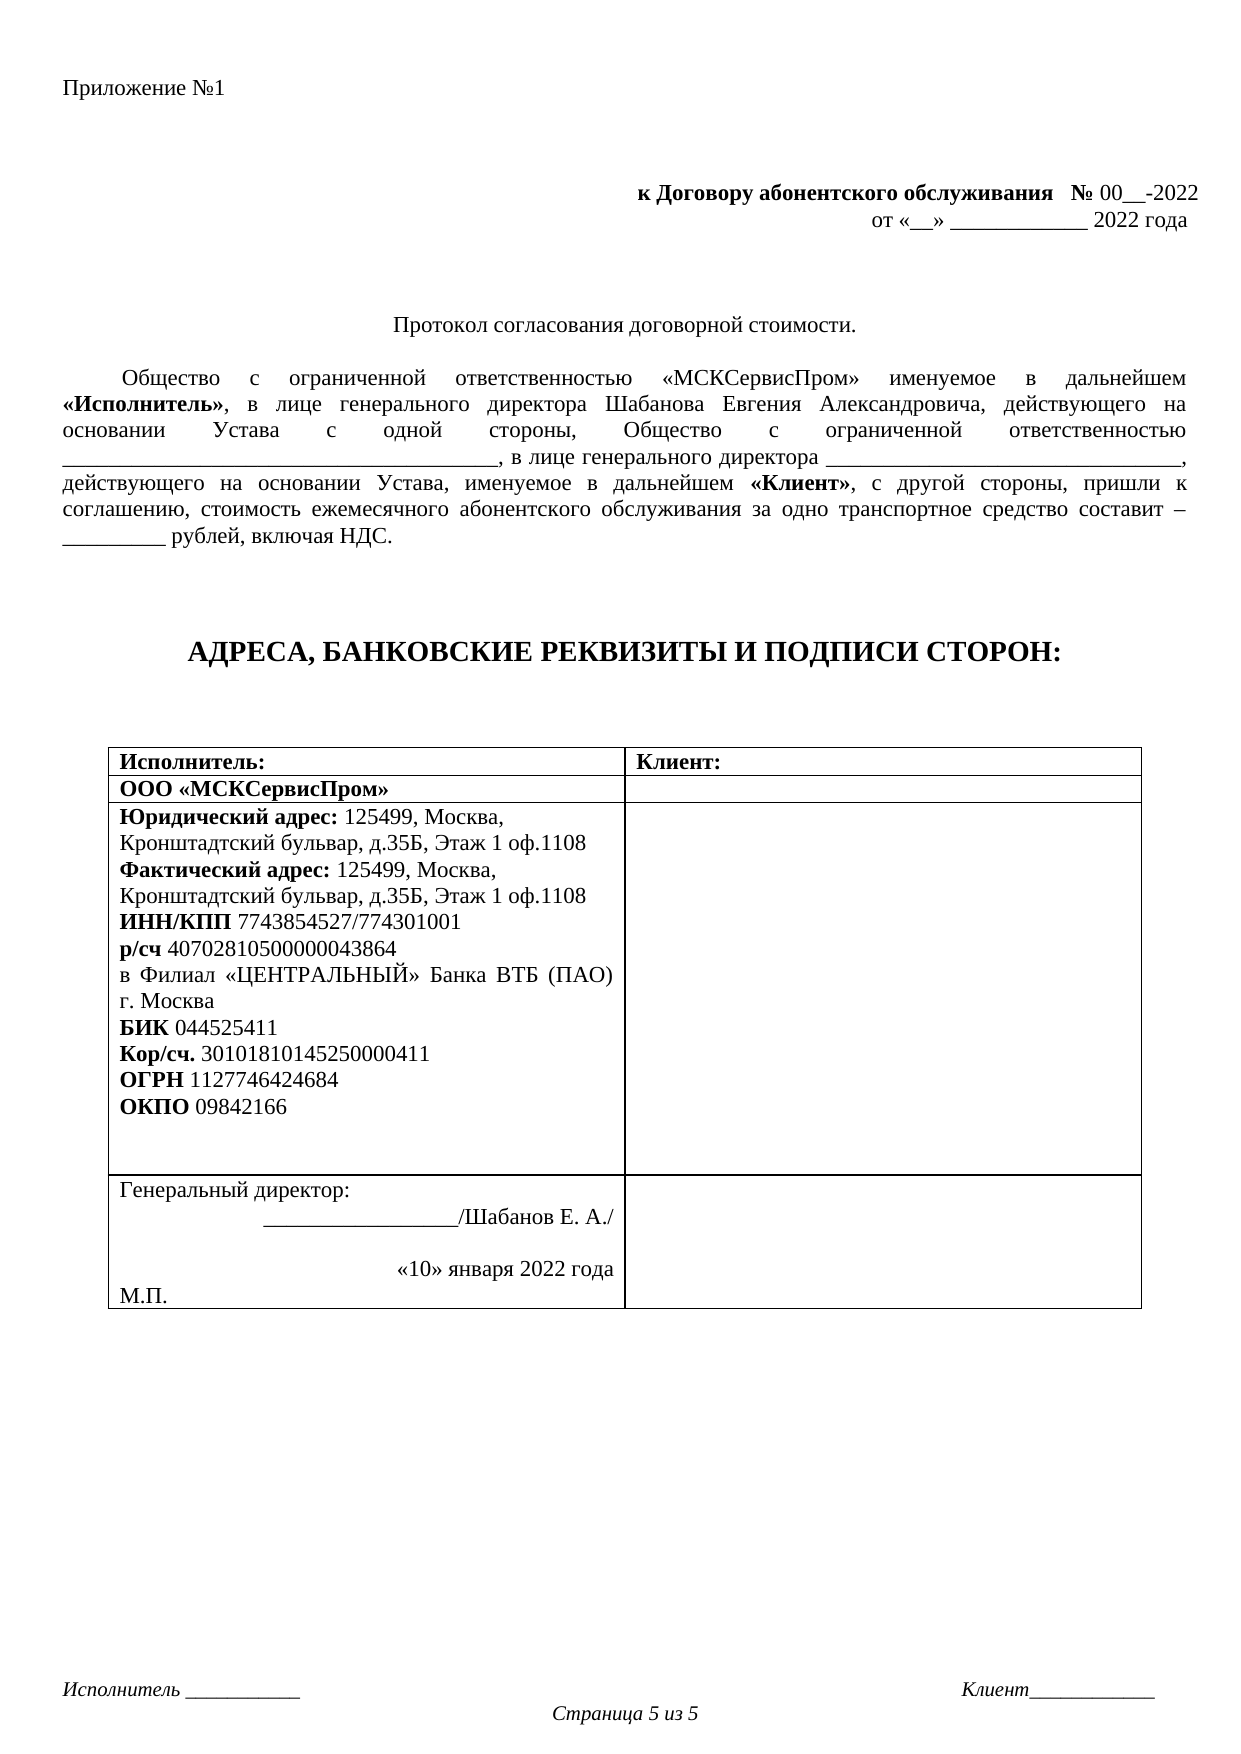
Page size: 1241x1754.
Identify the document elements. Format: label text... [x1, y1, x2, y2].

text от «__» ____________ 2022 года [62, 206, 1187, 232]
table_cell ООО «МСКСервисПром» [109, 776, 624, 802]
text АДРЕСА, БАНКОВСКИЕ РЕКВИЗИТЫ И ПОДПИСИ СТОРОН: [62, 634, 1187, 668]
text Приложение №1 [62, 74, 1187, 100]
table_cell [626, 776, 1141, 802]
table_header [626, 1176, 1141, 1308]
text Общество с ограниченной ответственностью «МСКСервисПром» именуемое в дальнейшем «Исполнитель», в лице генерального директора Шабанова Евгения Александровича, действующего на основании Устава с одной стороны, Общество с ограниченной ответственностью ______________________________________, в лице генерального директора _______________________________, действующего на основании Устава, именуемое в дальнейшем «Клиент», с другой стороны, пришли к соглашению, стоимость ежемесячного абонентского обслуживания за одно транспортное средство составит – _________ рублей, включая НДС. [62, 364, 1187, 548]
table_header Клиент: [626, 748, 1141, 774]
table_cell [626, 803, 1141, 1174]
table_header Исполнитель: [109, 748, 624, 774]
table_cell Юридический адрес: 125499, Москва, Кронштадтский бульвар, д.35Б, Этаж 1 оф.1108 Фактический адрес: 125499, Москва, Кронштадтский бульвар, д.35Б, Этаж 1 оф.1108 ИНН/КПП 7743854527/774301001 р/сч 40702810500000043864 в Филиал «ЦЕНТРАЛЬНЫЙ» Банка ВТБ (ПАО) г. Москва БИК 044525411 Кор/сч. 30101810145250000411 ОГРН 1127746424684 ОКПО 09842166 [109, 803, 624, 1174]
title к Договору абонентского обслуживания № 00__-2022 [62, 179, 1199, 206]
text Протокол согласования договорной стоимости. [62, 311, 1187, 337]
table_header Генеральный директор: _________________/Шабанов Е. А./ «10» января 2022 года М.П. [109, 1176, 624, 1308]
